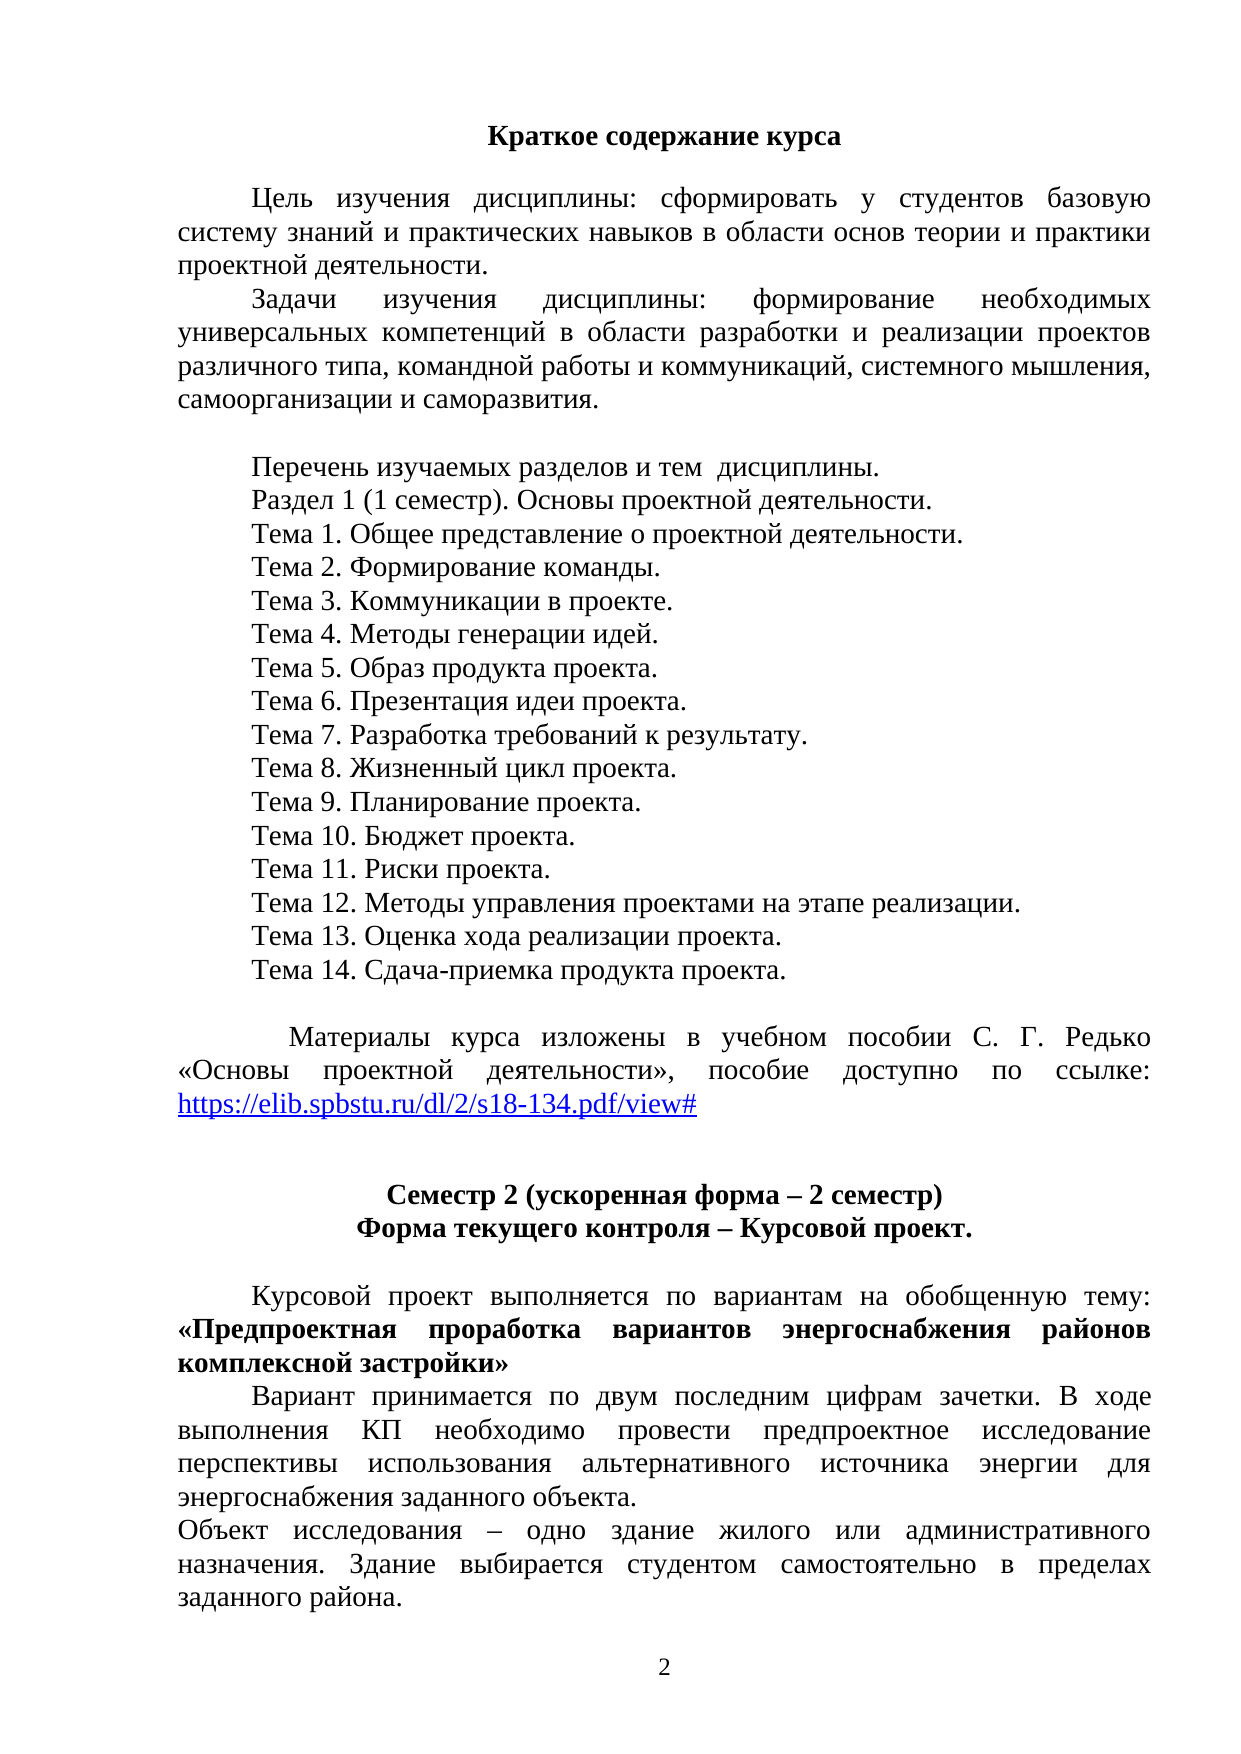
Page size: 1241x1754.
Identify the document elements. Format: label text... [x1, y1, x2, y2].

text Тема 6. Презентация идеи проекта. [177, 683, 1152, 717]
text Форма текущего контроля – Курсовой проект. [177, 1211, 1152, 1244]
text Объект исследования – одно здание жилого или административного назначения. Здание выбирается студентом самостоятельно в пределах заданного района. [177, 1512, 1152, 1613]
text Тема 12. Методы управления проектами на этапе реализации. [177, 885, 1152, 918]
text Тема 8. Жизненный цикл проекта. [177, 751, 1152, 784]
text Тема 7. Разработка требований к результату. [177, 717, 1152, 751]
text Тема 13. Оценка хода реализации проекта. [177, 918, 1152, 952]
text Тема 11. Риски проекта. [177, 851, 1152, 885]
text Задачи изучения дисциплины: формирование необходимых универсальных компетенций в области разработки и реализации проектов различного типа, командной работы и коммуникаций, системного мышления, самоорганизации и саморазвития. [177, 281, 1152, 415]
text Тема 5. Образ продукта проекта. [177, 650, 1152, 683]
text Семестр 2 (ускоренная форма – 2 семестр) [177, 1177, 1152, 1211]
text Материалы курса изложены в учебном пособии С. Г. Редько «Основы проектной деятельности», пособие доступно по ссылке: https://elib.spbstu.ru/dl/2/s18-134.pdf/view# [177, 1019, 1152, 1119]
text Тема 10. Бюджет проекта. [177, 818, 1152, 851]
text Раздел 1 (1 семестр). Основы проектной деятельности. [177, 482, 1152, 516]
text Тема 9. Планирование проекта. [177, 784, 1152, 818]
text Перечень изучаемых разделов и тем дисциплины. [177, 449, 1152, 482]
text Цель изучения дисциплины: сформировать у студентов базовую систему знаний и практических навыков в области основ теории и практики проектной деятельности. [177, 180, 1152, 281]
text Вариант принимается по двум последним цифрам зачетки. В ходе выполнения КП необходимо провести предпроектное исследование перспективы использования альтернативного источника энергии для энергоснабжения заданного объекта. [177, 1378, 1152, 1512]
text Краткое содержание курса [177, 118, 1152, 152]
text Тема 2. Формирование команды. [177, 549, 1152, 583]
text Тема 4. Методы генерации идей. [177, 616, 1152, 650]
text Курсовой проект выполняется по вариантам на обобщенную тему: «Предпроектная проработка вариантов энергоснабжения районов комплексной застройки» [177, 1278, 1152, 1378]
text Тема 14. Сдача-приемка продукта проекта. [177, 952, 1152, 985]
text Тема 1. Общее представление о проектной деятельности. [177, 516, 1152, 549]
text Тема 3. Коммуникации в проекте. [177, 583, 1152, 616]
